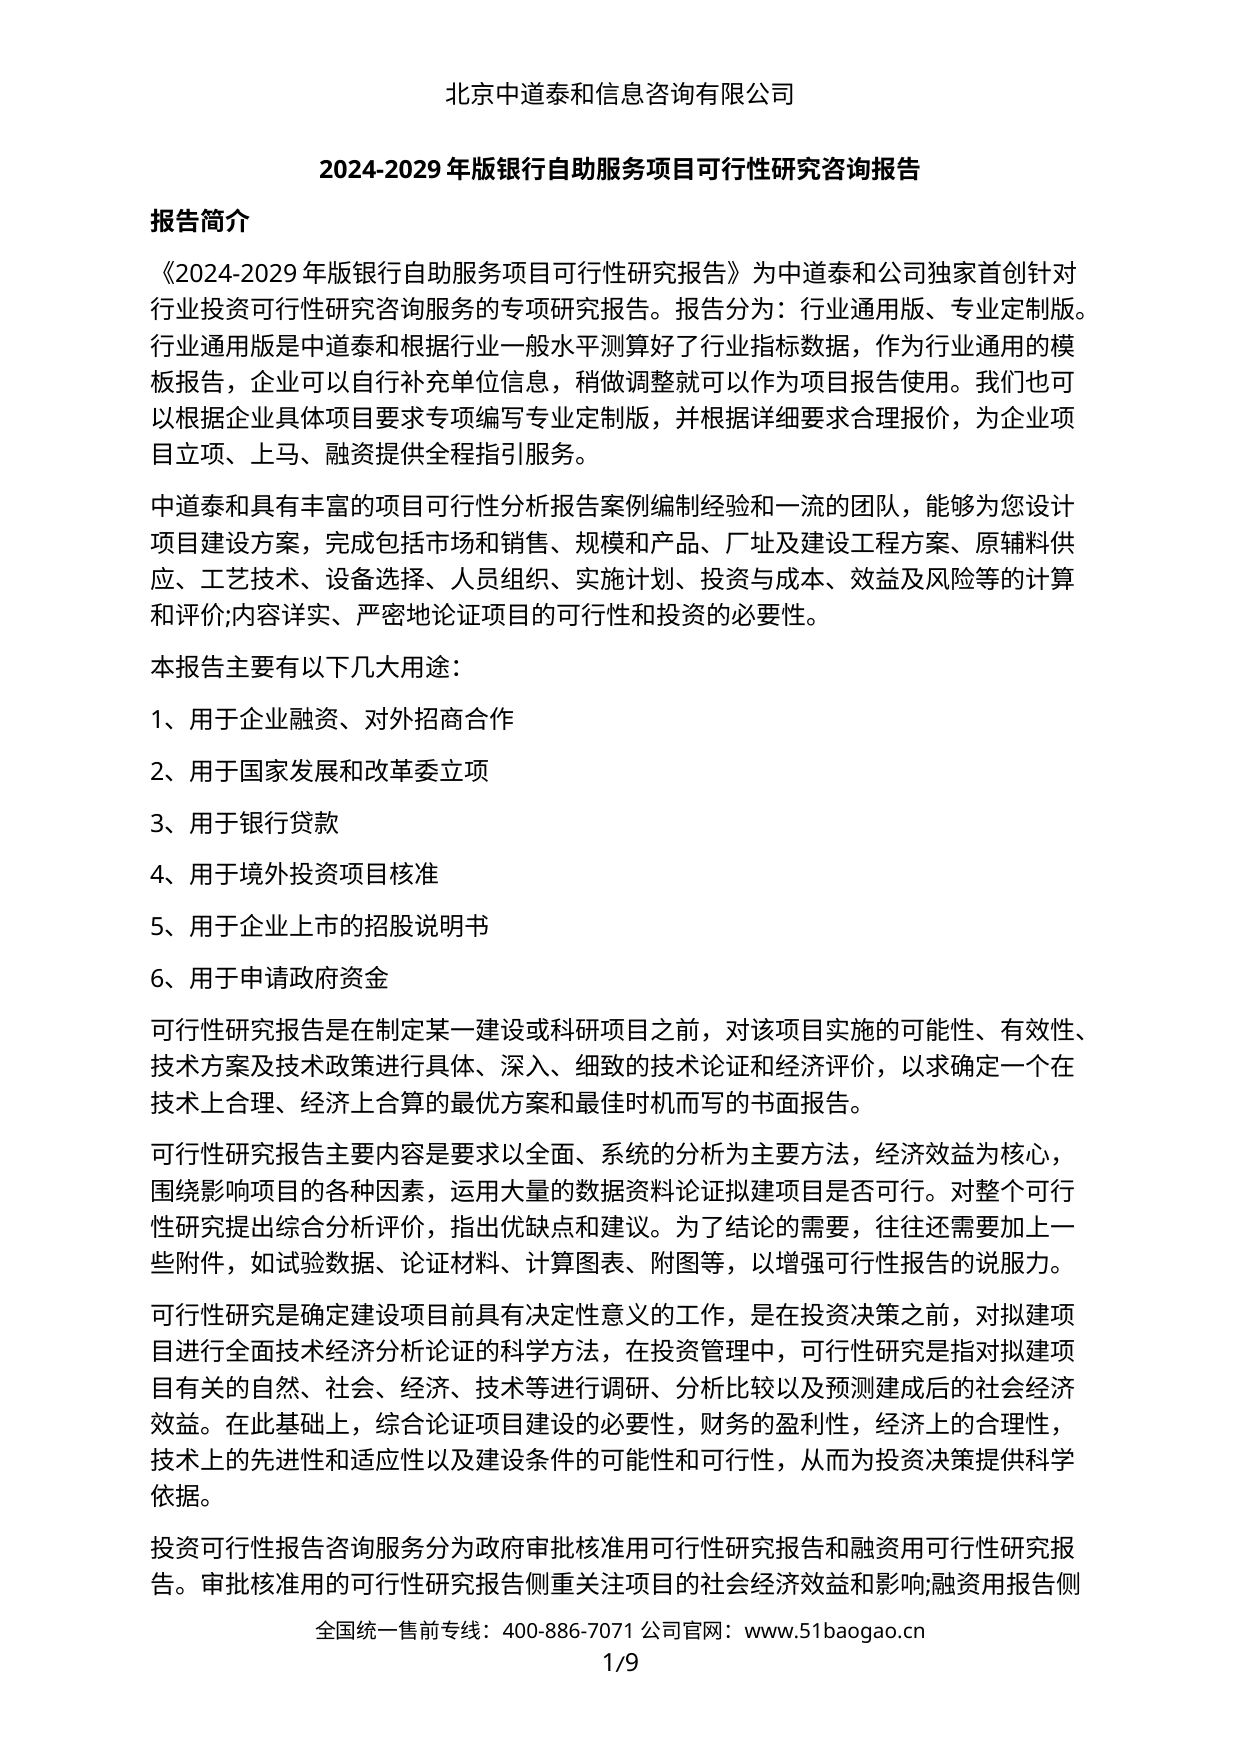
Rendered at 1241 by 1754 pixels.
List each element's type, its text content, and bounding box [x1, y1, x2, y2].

text 本报告主要有以下几大用途： [150, 647, 1090, 684]
text 3、用于银行贷款 [150, 803, 1090, 839]
text 《2024-2029年版银行自助服务项目可行性研究报告》为中道泰和公司独家首创针对行业投资可行性研究咨询服务的专项研究报告。报告分为：行业通用版、专业定制版。行业通用版是中道泰和根据行业一般水平测算好了行业指标数据，作为行业通用的模板报告，企业可以自行补充单位信息，稍做调整就可以作为项目报告使用。我们也可以根据企业具体项目要求专项编写专业定制版，并根据详细要求合理报价，为企业项目立项、上马、融资提供全程指引服务。 [150, 254, 1090, 471]
text 可行性研究是确定建设项目前具有决定性意义的工作，是在投资决策之前，对拟建项目进行全面技术经济分析论证的科学方法，在投资管理中，可行性研究是指对拟建项目有关的自然、社会、经济、技术等进行调研、分析比较以及预测建成后的社会经济效益。在此基础上，综合论证项目建设的必要性，财务的盈利性，经济上的合理性，技术上的先进性和适应性以及建设条件的可能性和可行性，从而为投资决策提供科学依据。 [150, 1296, 1090, 1513]
text 1、用于企业融资、对外招商合作 [150, 699, 1090, 736]
text 5、用于企业上市的招股说明书 [150, 907, 1090, 943]
text 可行性研究报告是在制定某一建设或科研项目之前，对该项目实施的可能性、有效性、技术方案及技术政策进行具体、深入、细致的技术论证和经济评价，以求确定一个在技术上合理、经济上合算的最优方案和最佳时机而写的书面报告。 [150, 1011, 1090, 1119]
text 6、用于申请政府资金 [150, 959, 1090, 995]
text 4、用于境外投资项目核准 [150, 855, 1090, 891]
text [150, 1529, 1090, 1601]
text 报告简介 [150, 202, 1090, 238]
text 中道泰和具有丰富的项目可行性分析报告案例编制经验和一流的团队，能够为您设计项目建设方案，完成包括市场和销售、规模和产品、厂址及建设工程方案、原辅料供应、工艺技术、设备选择、人员组织、实施计划、投资与成本、效益及风险等的计算和评价;内容详实、严密地论证项目的可行性和投资的必要性。 [150, 487, 1090, 632]
text 2024-2029年版银行自助服务项目可行性研究咨询报告 [150, 150, 1090, 186]
text 可行性研究报告主要内容是要求以全面、系统的分析为主要方法，经济效益为核心，围绕影响项目的各种因素，运用大量的数据资料论证拟建项目是否可行。对整个可行性研究提出综合分析评价，指出优缺点和建议。为了结论的需要，往往还需要加上一些附件，如试验数据、论证材料、计算图表、附图等，以增强可行性报告的说服力。 [150, 1135, 1090, 1280]
text 2、用于国家发展和改革委立项 [150, 751, 1090, 787]
